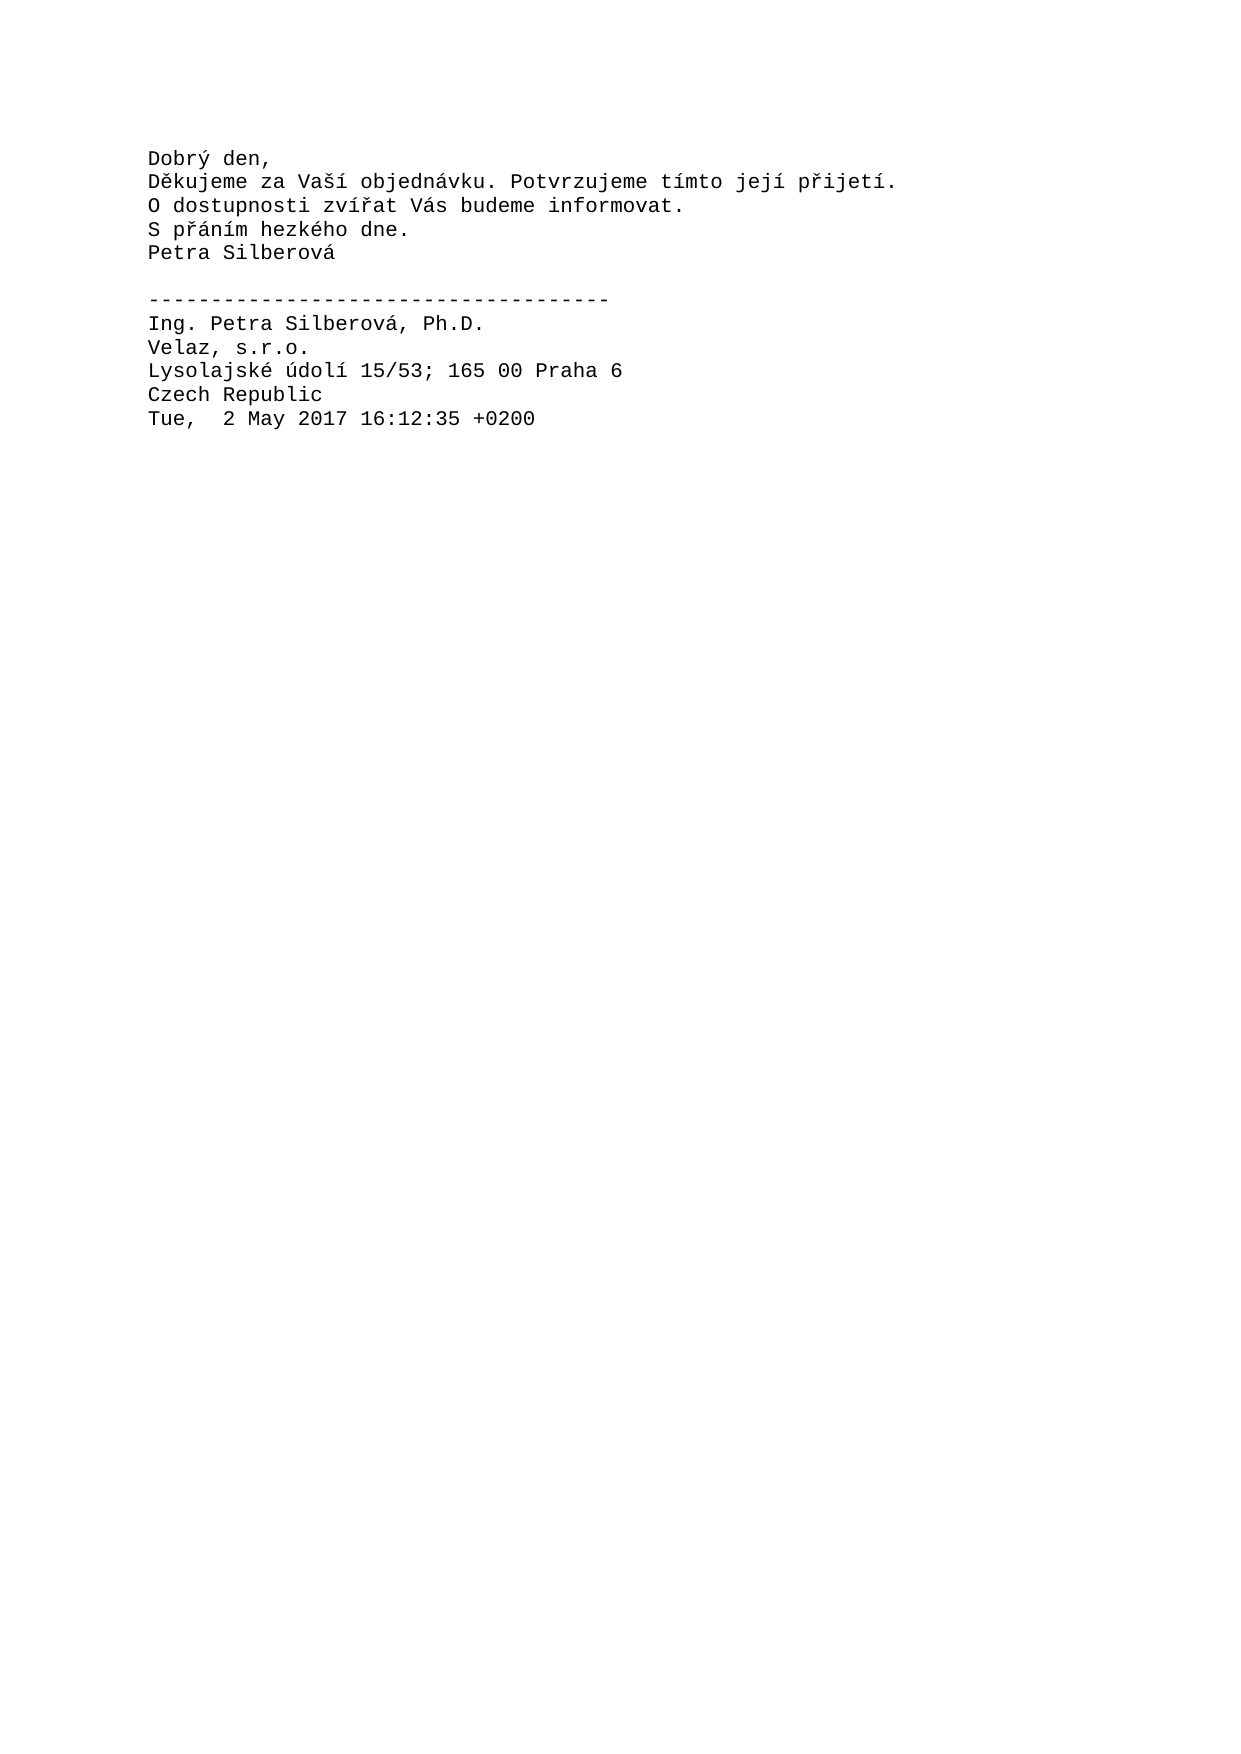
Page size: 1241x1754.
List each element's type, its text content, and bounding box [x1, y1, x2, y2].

text O dostupnosti zvířat Vás budeme informovat. [148, 195, 1093, 218]
text Tue, 2 May 2017 16:12:35 +0200 [148, 408, 1093, 431]
text Velaz, s.r.o. [148, 337, 1093, 360]
text Ing. Petra Silberová, Ph.D. [148, 313, 1093, 337]
text Dobrý den, [148, 148, 1093, 171]
text Czech Republic [148, 384, 1093, 408]
text Děkujeme za Vaší objednávku. Potvrzujeme tímto její přijetí. [148, 171, 1093, 195]
text Lysolajské údolí 15/53; 165 00 Praha 6 [148, 360, 1093, 384]
text S přáním hezkého dne. [148, 218, 1093, 242]
text ------------------------------------- [148, 289, 1093, 313]
text Petra Silberová [148, 242, 1093, 266]
